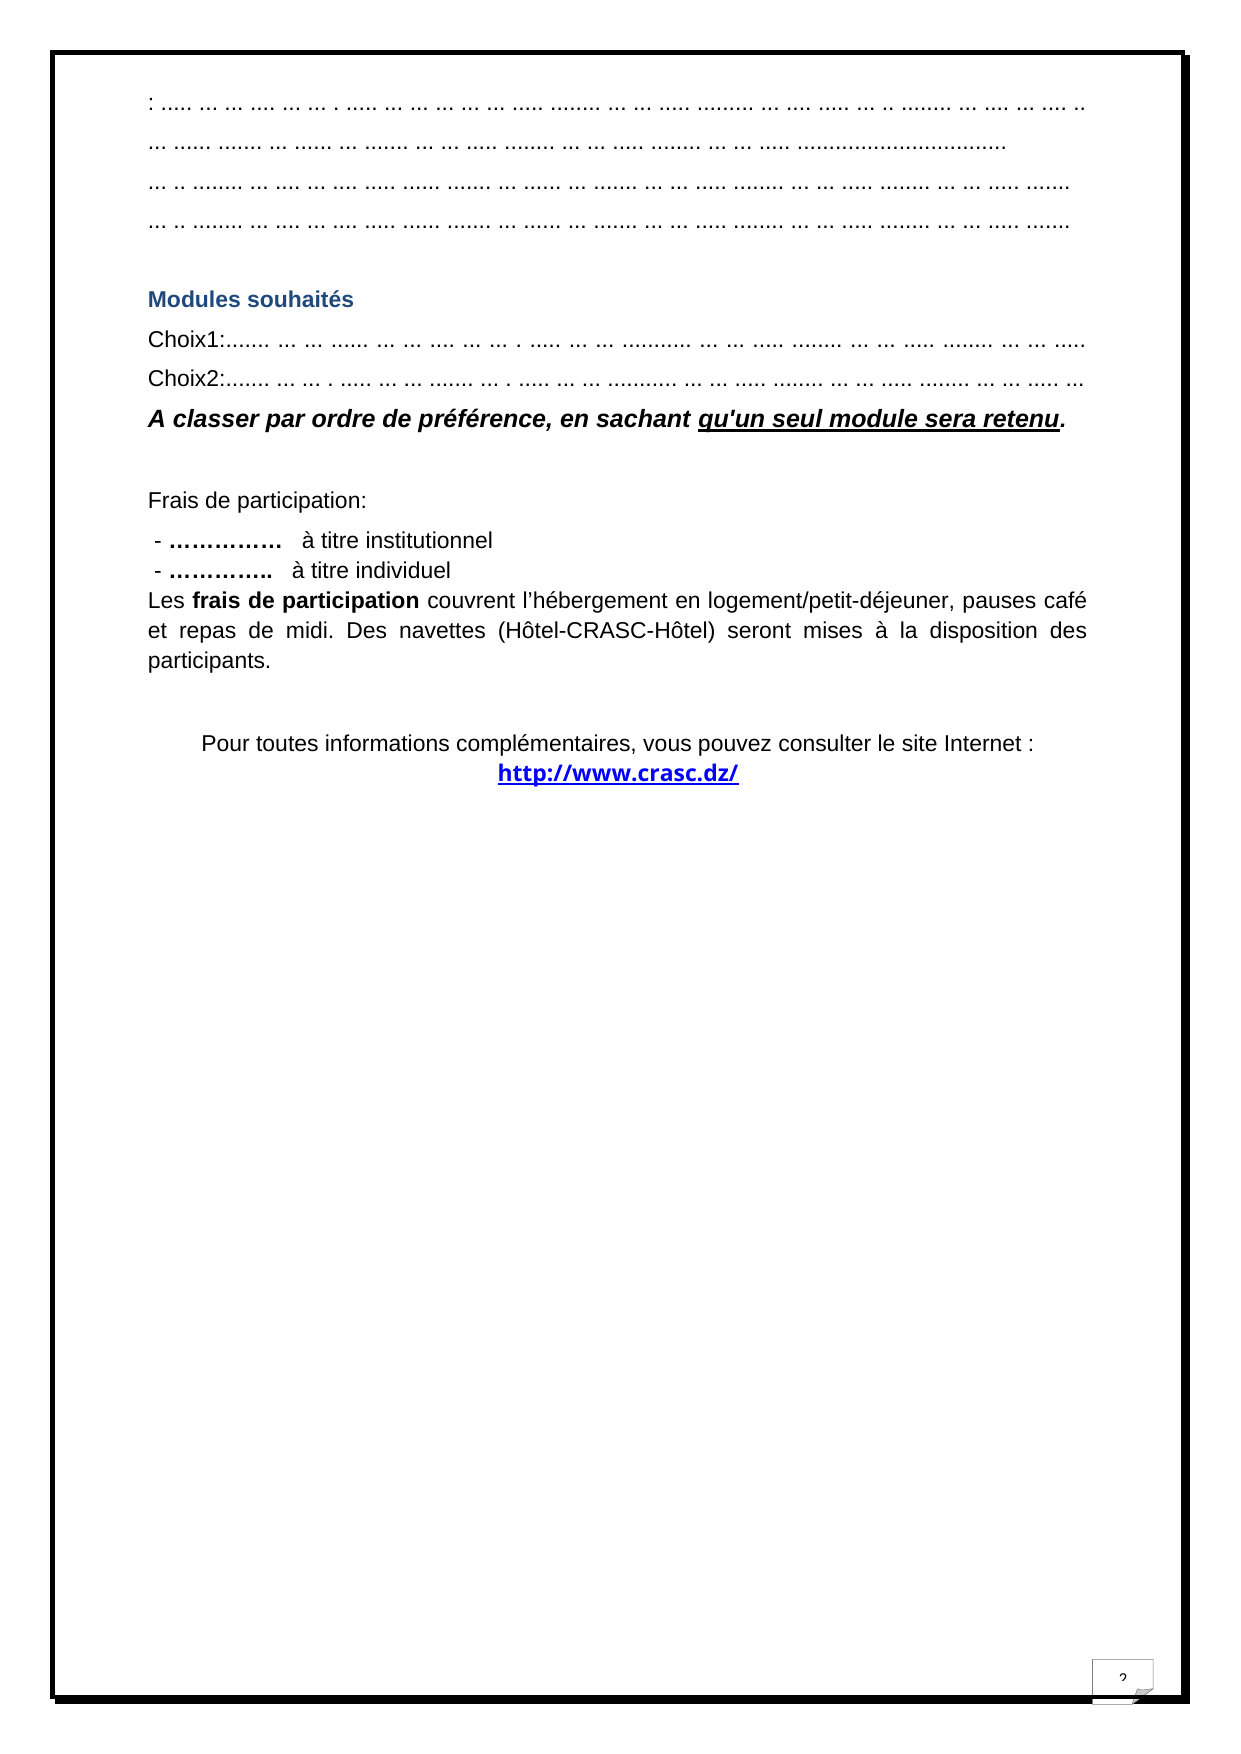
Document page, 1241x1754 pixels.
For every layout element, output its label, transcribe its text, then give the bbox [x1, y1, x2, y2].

text ... .. ........ ... .... ... .... ..... ...... ....... ... ...... ... ....... ... ... ..... ........ ... ... ..... ........ ... ... ..... ....... [148, 207, 1088, 233]
text - ………….. à titre individuel [148, 557, 1088, 583]
text ... .. ........ ... .... ... .... ..... ...... ....... ... ...... ... ....... ... ... ..... ........ ... ... ..... ........ ... ... ..... ....... [148, 168, 1088, 194]
text Pour toutes informations complémentaires, vous pouvez consulter le site Internet : http://www.crasc.dz/ [148, 730, 1088, 788]
text - …………… à titre institutionnel [148, 527, 1088, 553]
text Frais de participation: [148, 487, 1088, 513]
text Les frais de participation couvrent l’hébergement en logement/petit-déjeuner, pauses café et repas de midi. Des navettes (Hôtel-CRASC-Hôtel) seront mises à la disposition des participants. [148, 587, 1088, 674]
text Modules souhaités [148, 286, 1088, 312]
text Choix1:....... ... ... ...... ... ... .... ... ... . ..... ... ... ........... ... ... ..... ........ ... ... ..... ........ ... ... ..... Choix2:....... ... ... . ..... ... ... ....... ... . ..... ... ... ........... ... ... ..... ........ ... ... ..... ........ ... ... ..... ... [148, 326, 1088, 391]
text : ..... ... ... .... ... ... . ..... ... ... ... ... ... ..... ........ ... ... ..... ......... ... .... ..... ... .. ........ ... .... ... .... ..... ...... ....... ... ...... ... ....... ... ... ..... ........ ... ... ..... ........ ... ... ..... ................................. [148, 89, 1088, 154]
text A classer par ordre de préférence, en sachant qu'un seul module sera retenu. [148, 404, 1088, 433]
